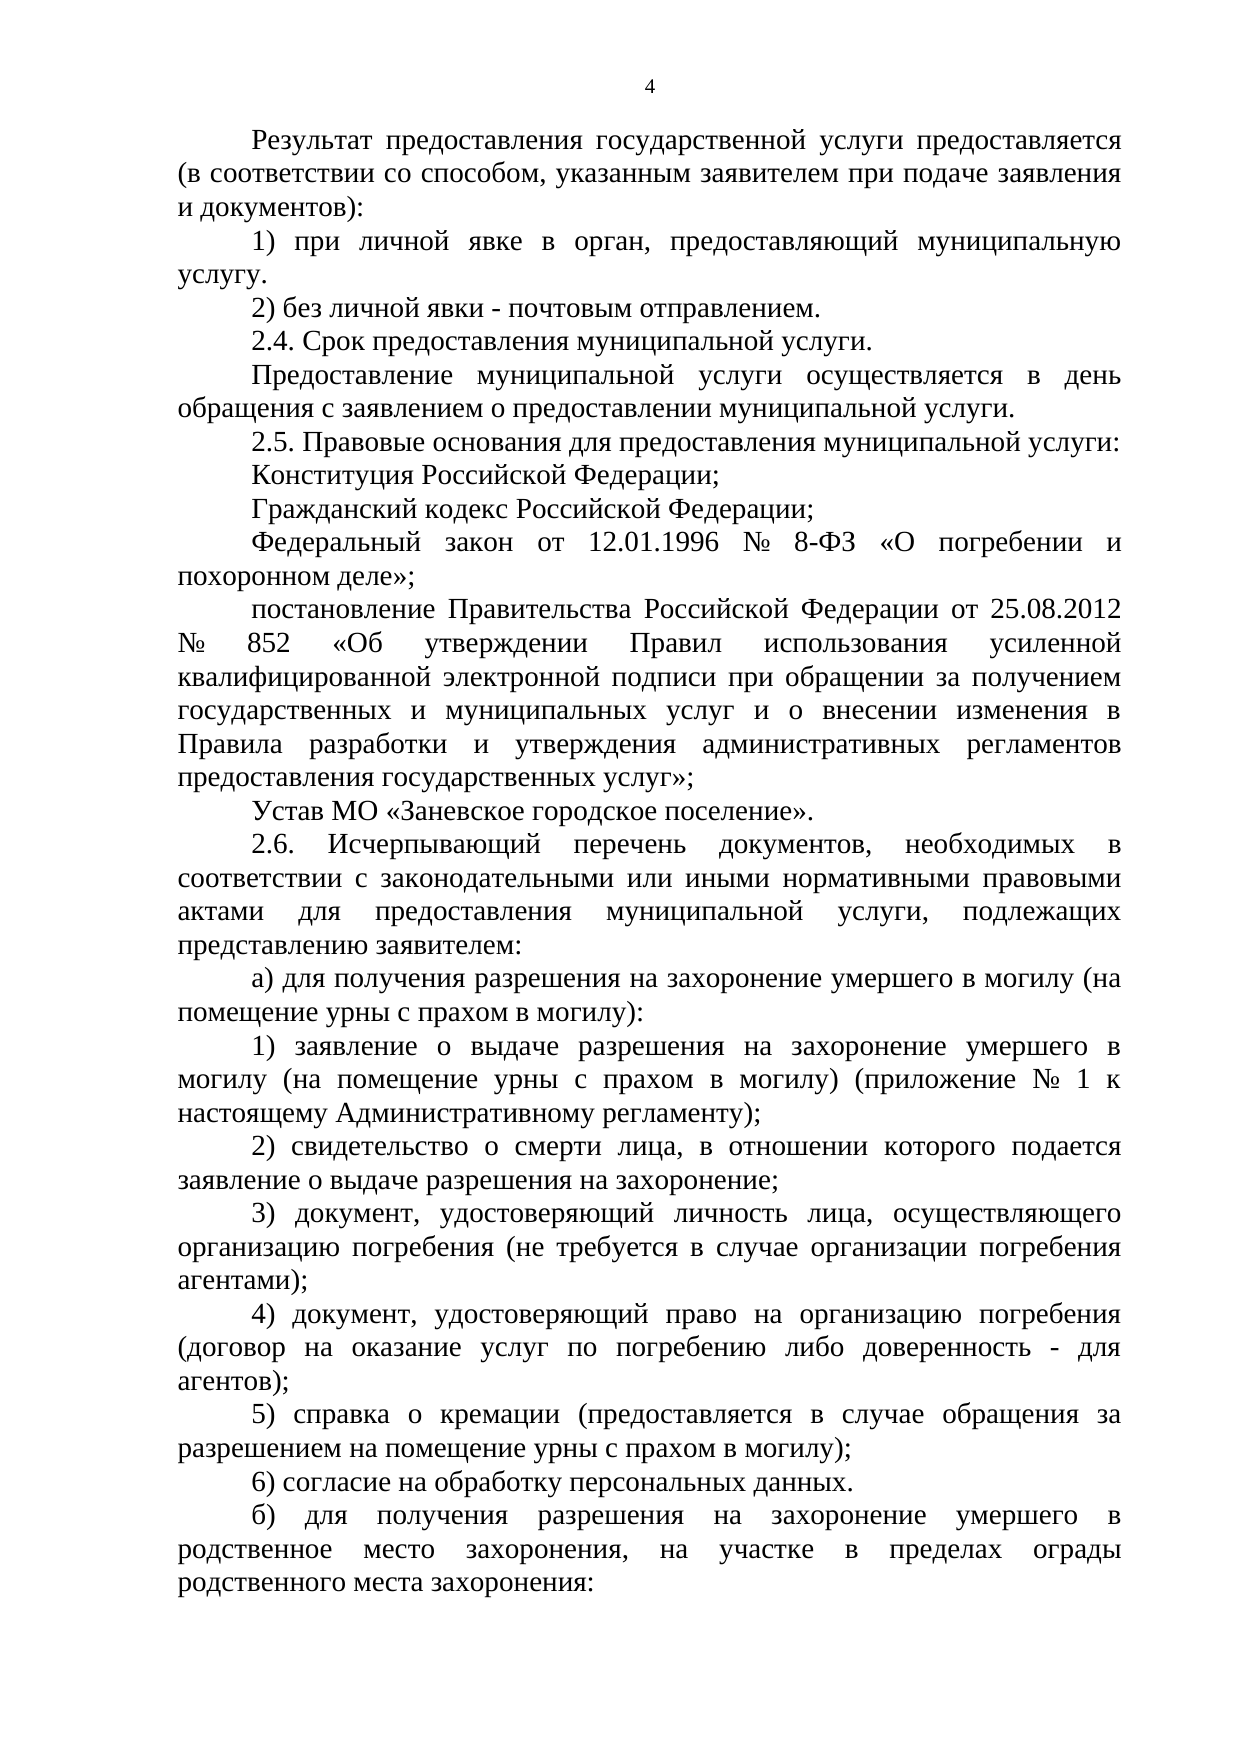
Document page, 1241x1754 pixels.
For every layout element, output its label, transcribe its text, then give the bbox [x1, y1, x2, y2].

text 2.5. Правовые основания для предоставления муниципальной услуги: [177, 424, 1122, 457]
text 2) без личной явки - почтовым отправлением. [177, 290, 1122, 323]
text б) для получения разрешения на захоронение умершего в родственное место захоронения, на участке в пределах ограды родственного места захоронения: [177, 1497, 1122, 1598]
text Устав МО «Заневское городское поселение». [177, 793, 1122, 826]
text 5) справка о кремации (предоставляется в случае обращения за разрешением на помещение урны с прахом в могилу); [177, 1397, 1122, 1464]
text 1) при личной явке в орган, предоставляющий муниципальную услугу. [177, 223, 1122, 290]
text 2.4. Срок предоставления муниципальной услуги. [177, 323, 1122, 357]
text 2.6. Исчерпывающий перечень документов, необходимых в соответствии с законодательными или иными нормативными правовыми актами для предоставления муниципальной услуги, подлежащих представлению заявителем: [177, 826, 1122, 961]
text Гражданский кодекс Российской Федерации; [177, 491, 1122, 524]
text постановление Правительства Российской Федерации от 25.08.2012 № 852 «Об утверждении Правил использования усиленной квалифицированной электронной подписи при обращении за получением государственных и муниципальных услуг и о внесении изменения в Правила разработки и утверждения административных регламентов предоставления государственных услуг»; [177, 592, 1122, 793]
text Результат предоставления государственной услуги предоставляется (в соответствии со способом, указанным заявителем при подаче заявления и документов): [177, 122, 1122, 223]
text Конституция Российской Федерации; [177, 457, 1122, 491]
text 6) согласие на обработку персональных данных. [177, 1464, 1122, 1497]
text 3) документ, удостоверяющий личность лица, осуществляющего организацию погребения (не требуется в случае организации погребения агентами); [177, 1195, 1122, 1296]
text а) для получения разрешения на захоронение умершего в могилу (на помещение урны с прахом в могилу): [177, 961, 1122, 1028]
text Предоставление муниципальной услуги осуществляется в день обращения с заявлением о предоставлении муниципальной услуги. [177, 357, 1122, 424]
text 1) заявление о выдаче разрешения на захоронение умершего в могилу (на помещение урны с прахом в могилу) (приложение № 1 к настоящему Административному регламенту); [177, 1028, 1122, 1128]
text 4) документ, удостоверяющий право на организацию погребения (договор на оказание услуг по погребению либо доверенность - для агентов); [177, 1296, 1122, 1397]
text Федеральный закон от 12.01.1996 № 8-ФЗ «О погребении и похоронном деле»; [177, 524, 1122, 592]
text 2) свидетельство о смерти лица, в отношении которого подается заявление о выдаче разрешения на захоронение; [177, 1128, 1122, 1195]
